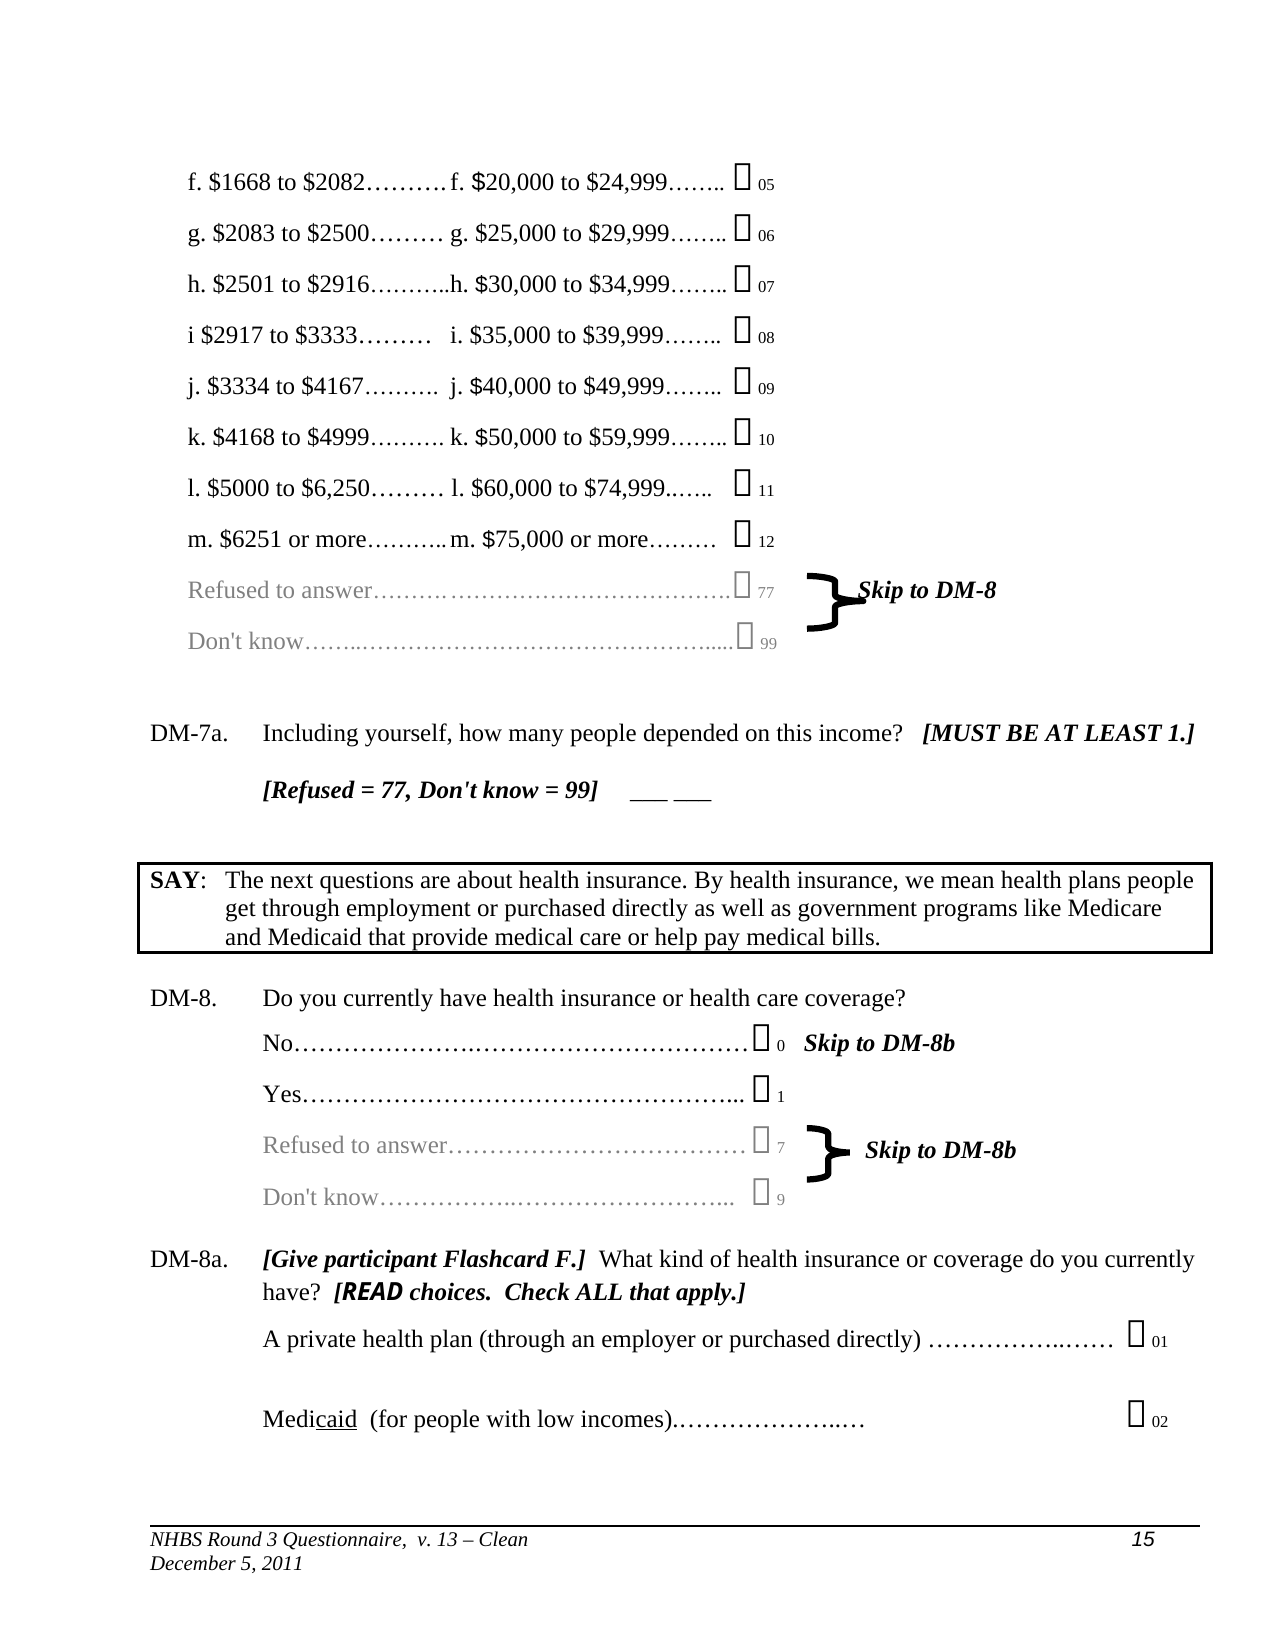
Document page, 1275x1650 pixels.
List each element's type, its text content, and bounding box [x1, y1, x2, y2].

text No………………….……………………………  0 Skip to DM-8b [225, 1012, 1200, 1063]
text Medicaid (for people with low incomes).………………..…  02 [225, 1387, 1200, 1467]
text [Refused = 77, Don't know = 99] ___ ___ [150, 775, 1200, 804]
text DM-8a. [Give participant Flashcard F.] What kind of health insurance or coverage do you currently have? [READ choices. Check ALL that apply.] [150, 1244, 1200, 1307]
text h. $2501 to $2916……….. h. $30,000 to $34,999……..  07 [150, 252, 1200, 303]
text Refused to answer………. ………………………………. 77 Skip to DM-8 [150, 558, 1256, 609]
text i $2917 to $3333……… i. $35,000 to $39,999……..  08 [150, 303, 1200, 354]
text f. $1668 to $2082………. f. $20,000 to $24,999……..  05 [150, 150, 1200, 201]
text DM-7a. Including yourself, how many people depended on this income? [MUST BE AT LEAST 1.] [150, 718, 1200, 747]
text l. $5000 to $6,250……… l. $60,000 to $74,999..…..  11 [150, 456, 1200, 507]
text j. $3334 to $4167………. j. $40,000 to $49,999……..  09 [150, 354, 1200, 405]
text DM-8. Do you currently have health insurance or health care coverage? [150, 983, 1200, 1012]
text Yes……………………………………………...  1 Refused to answer………………………………  7 [225, 1063, 1200, 1165]
table_header SAY: The next questions are about health insurance. By health insurance, we mean health plans people get through employment or purchased directly as well as government programs like Medicare and Medicaid that provide medical care or help pay medical bills. [140, 865, 1210, 951]
text A private health plan (through an employer or purchased directly) ……………..……  01 [225, 1307, 1200, 1387]
text k. $4168 to $4999………. k. $50,000 to $59,999……..  10 [150, 405, 1200, 456]
text m. $6251 or more……….. m. $75,000 or more………  12 [150, 507, 1200, 558]
text g. $2083 to $2500……… g. $25,000 to $29,999……..  06 [150, 201, 1200, 252]
text Don't know……..………………………………………..... 99 [150, 609, 1200, 660]
text Don't know……………..……………………...  9 [225, 1165, 1200, 1216]
